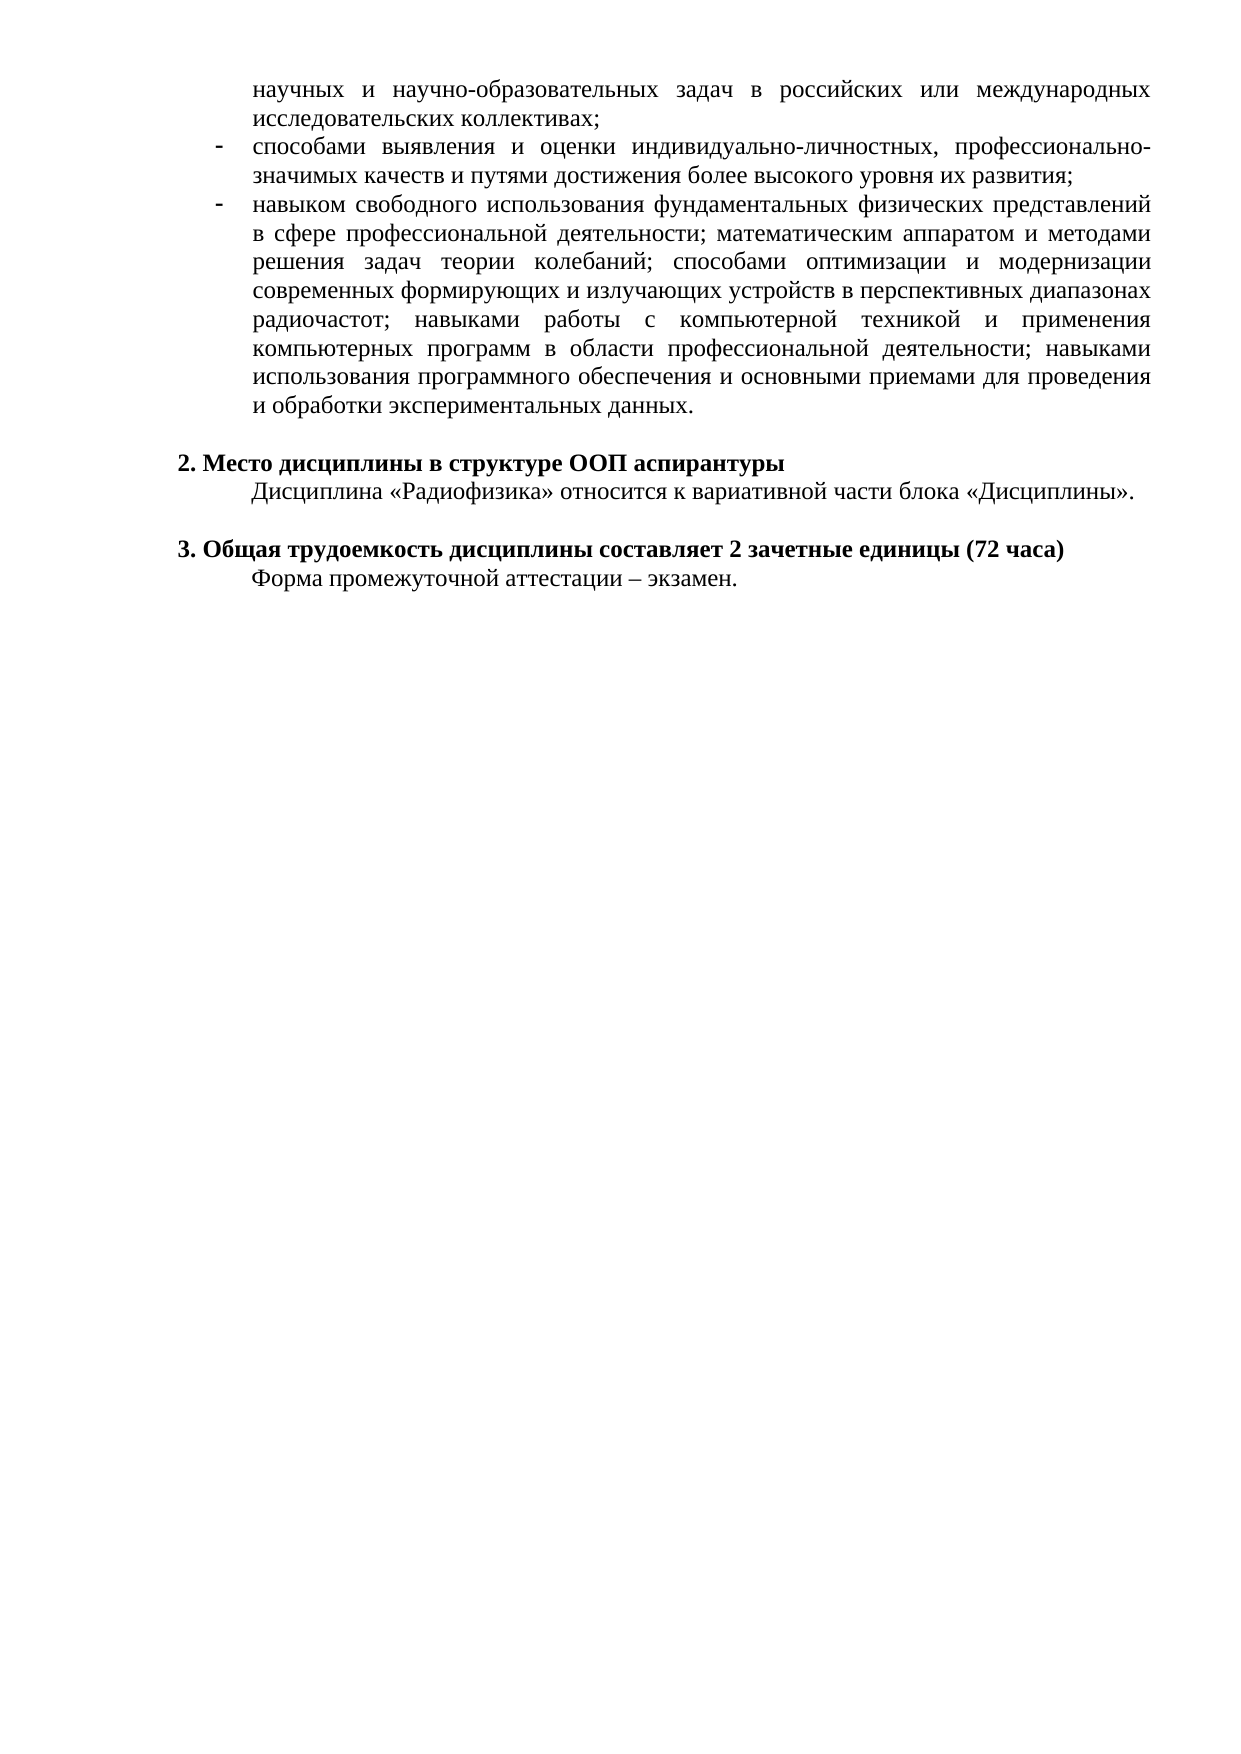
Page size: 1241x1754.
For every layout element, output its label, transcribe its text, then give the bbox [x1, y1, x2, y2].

list способами выявления и оценки индивидуально-личностных, профессионально-значимых качеств и путями достижения более высокого уровня их развития; [215, 131, 1152, 189]
text 3. Общая трудоемкость дисциплины составляет 2 зачетные единицы (72 часа) [177, 534, 1152, 563]
list навыком свободного использования фундаментальных физических представлений в сфере профессиональной деятельности; математическим аппаратом и методами решения задач теории колебаний; способами оптимизации и модернизации современных формирующих и излучающих устройств в перспективных диапазонах радиочастот; навыками работы с компьютерной техникой и применения компьютерных программ в области профессиональной деятельности; навыками использования программного обеспечения и основными приемами для проведения и обработки экспериментальных данных. [215, 189, 1152, 419]
text Дисциплина «Радиофизика» относится к вариативной части блока «Дисциплины». [177, 476, 1152, 505]
text Форма промежуточной аттестации – экзамен. [177, 563, 1152, 591]
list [215, 74, 1152, 131]
text 2. Место дисциплины в структуре ООП аспирантуры [177, 448, 1152, 476]
